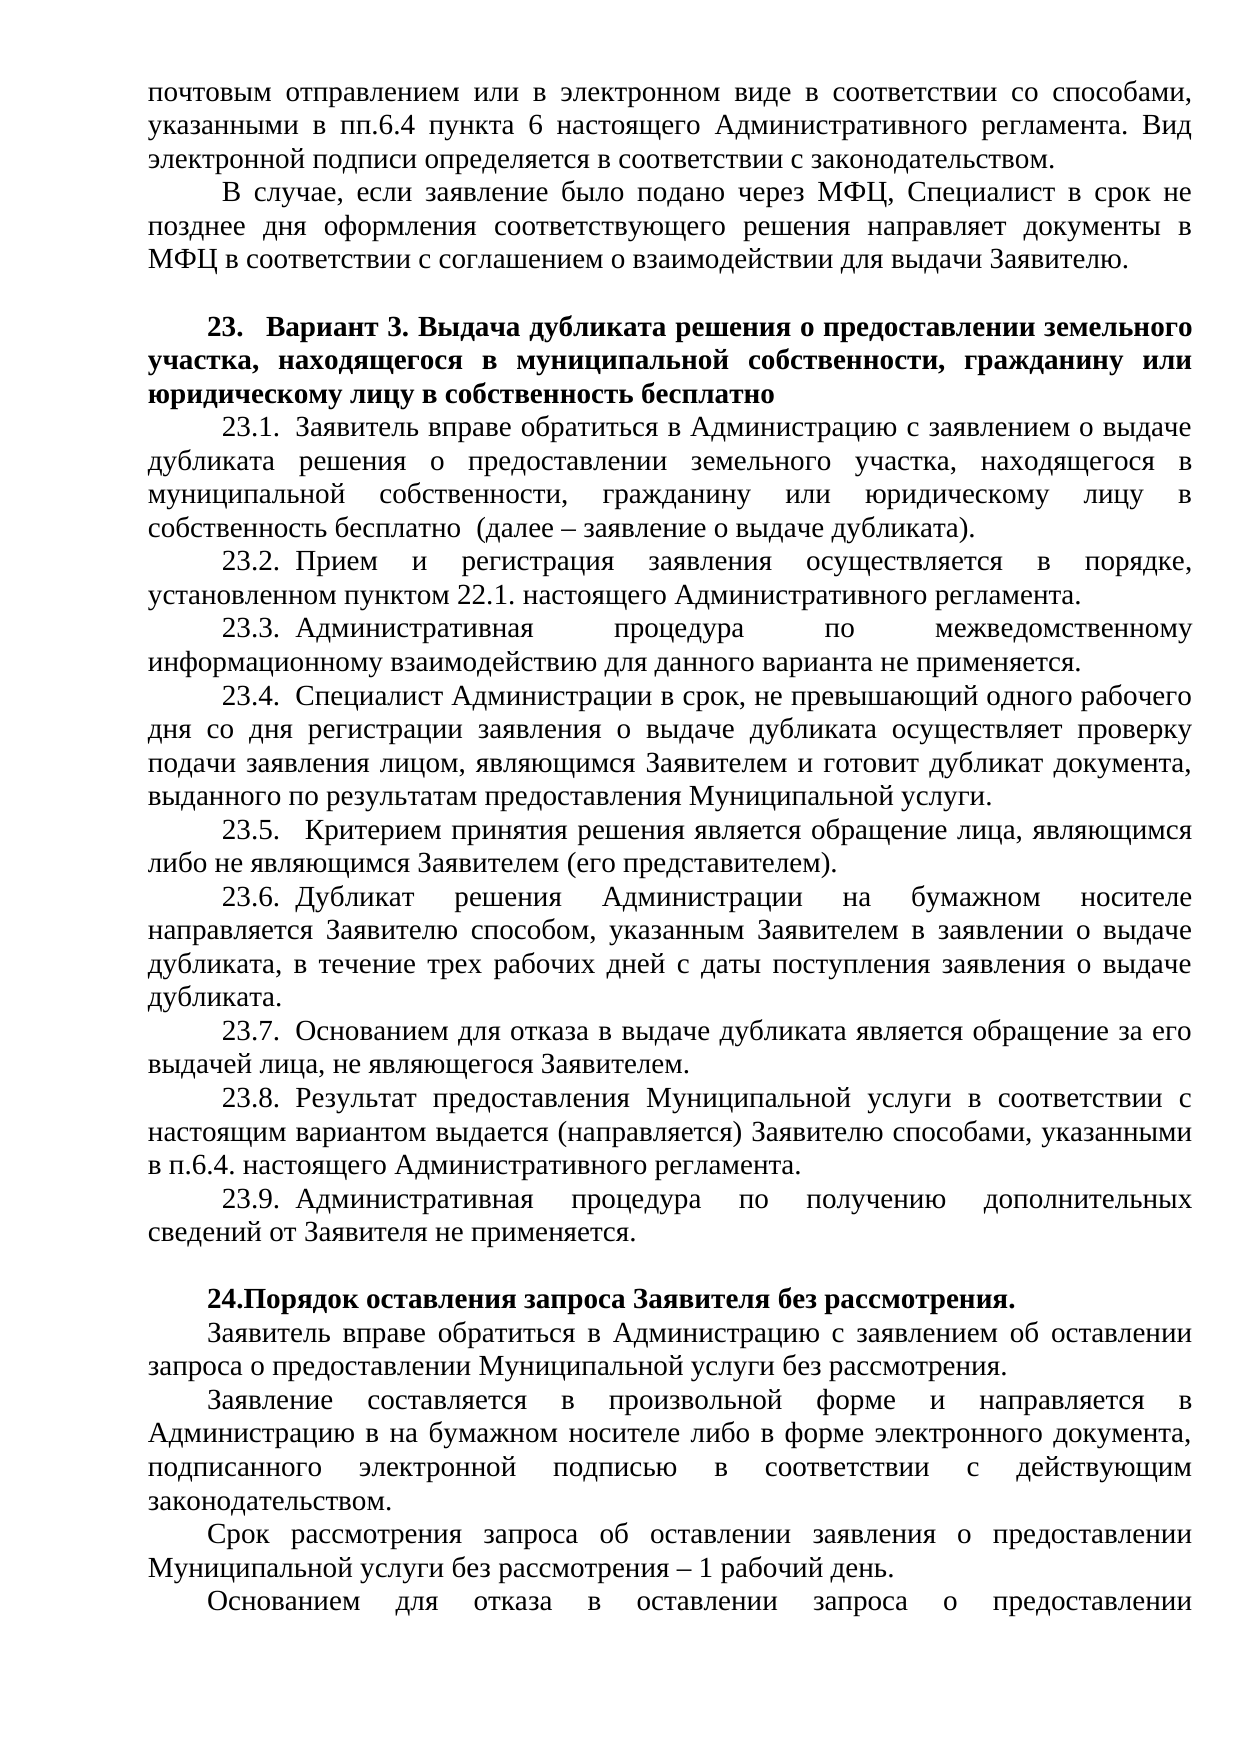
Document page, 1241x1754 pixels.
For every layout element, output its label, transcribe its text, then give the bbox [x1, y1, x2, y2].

list Результат предоставления Муниципальной услуги в соответствии с настоящим вариантом выдается (направляется) Заявителю способами, указанными в п.6.4. настоящего Административного регламента. [148, 1080, 1193, 1181]
list Административная процедура по получению дополнительных сведений от Заявителя не применяется. [148, 1181, 1193, 1248]
text Заявитель вправе обратиться в Администрацию с заявлением об оставлении запроса о предоставлении Муниципальной услуги без рассмотрения. [148, 1315, 1193, 1382]
text Срок рассмотрения запроса об оставлении заявления о предоставлении Муниципальной услуги без рассмотрения – 1 рабочий день. [148, 1516, 1193, 1583]
list Специалист Администрации в срок, не превышающий одного рабочего дня со дня регистрации заявления о выдаче дубликата осуществляет проверку подачи заявления лицом, являющимся Заявителем и готовит дубликат документа, выданного по результатам предоставления Муниципальной услуги. [148, 678, 1193, 812]
text 24.Порядок оставления запроса Заявителя без рассмотрения. [148, 1281, 1193, 1315]
list Вариант 3. Выдача дубликата решения о предоставлении земельного участка, находящегося в муниципальной собственности, гражданину или юридическому лицу в собственность бесплатно [148, 309, 1193, 409]
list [148, 74, 1193, 174]
text Заявление составляется в произвольной форме и направляется в Администрацию в на бумажном носителе либо в форме электронного документа, подписанного электронной подписью в соответствии с действующим законодательством. [148, 1382, 1193, 1516]
text В случае, если заявление было подано через МФЦ, Специалист в срок не позднее дня оформления соответствующего решения направляет документы в МФЦ в соответствии с соглашением о взаимодействии для выдачи Заявителю. [148, 174, 1193, 275]
list Основанием для отказа в выдаче дубликата является обращение за его выдачей лица, не являющегося Заявителем. [148, 1013, 1193, 1080]
list Критерием принятия решения является обращение лица, являющимся либо не являющимся Заявителем (его представителем). [148, 812, 1193, 879]
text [148, 1583, 1193, 1617]
list Прием и регистрация заявления осуществляется в порядке, установленном пунктом 22.1. настоящего Административного регламента. [148, 543, 1193, 611]
list Административная процедура по межведомственному информационному взаимодействию для данного варианта не применяется. [148, 611, 1193, 678]
list Заявитель вправе обратиться в Администрацию с заявлением о выдаче дубликата решения о предоставлении земельного участка, находящегося в муниципальной собственности, гражданину или юридическому лицу в собственность бесплатно (далее – заявление о выдаче дубликата). [148, 409, 1193, 543]
list Дубликат решения Администрации на бумажном носителе направляется Заявителю способом, указанным Заявителем в заявлении о выдаче дубликата, в течение трех рабочих дней с даты поступления заявления о выдаче дубликата. [148, 879, 1193, 1013]
